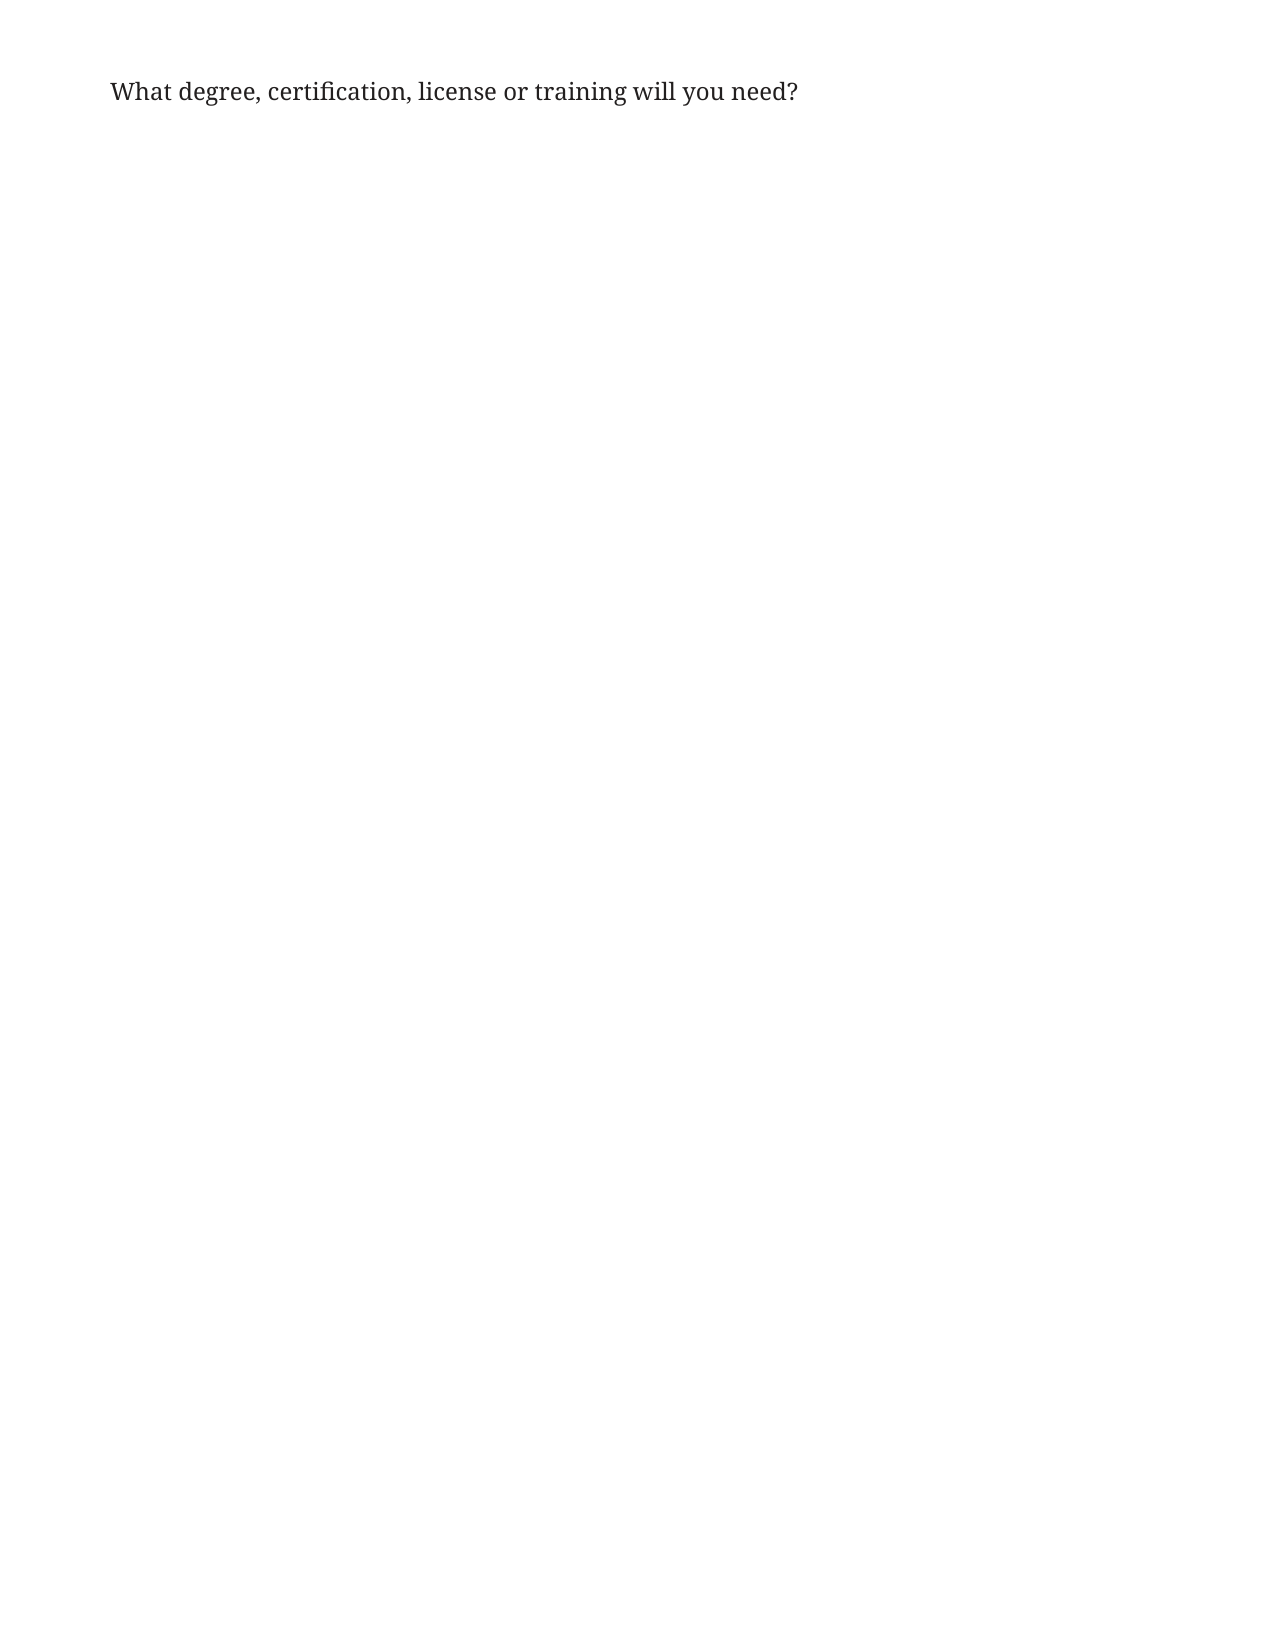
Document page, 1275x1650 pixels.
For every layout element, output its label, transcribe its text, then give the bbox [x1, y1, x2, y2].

text What degree, certification, license or training will you need? [110, 75, 1200, 108]
